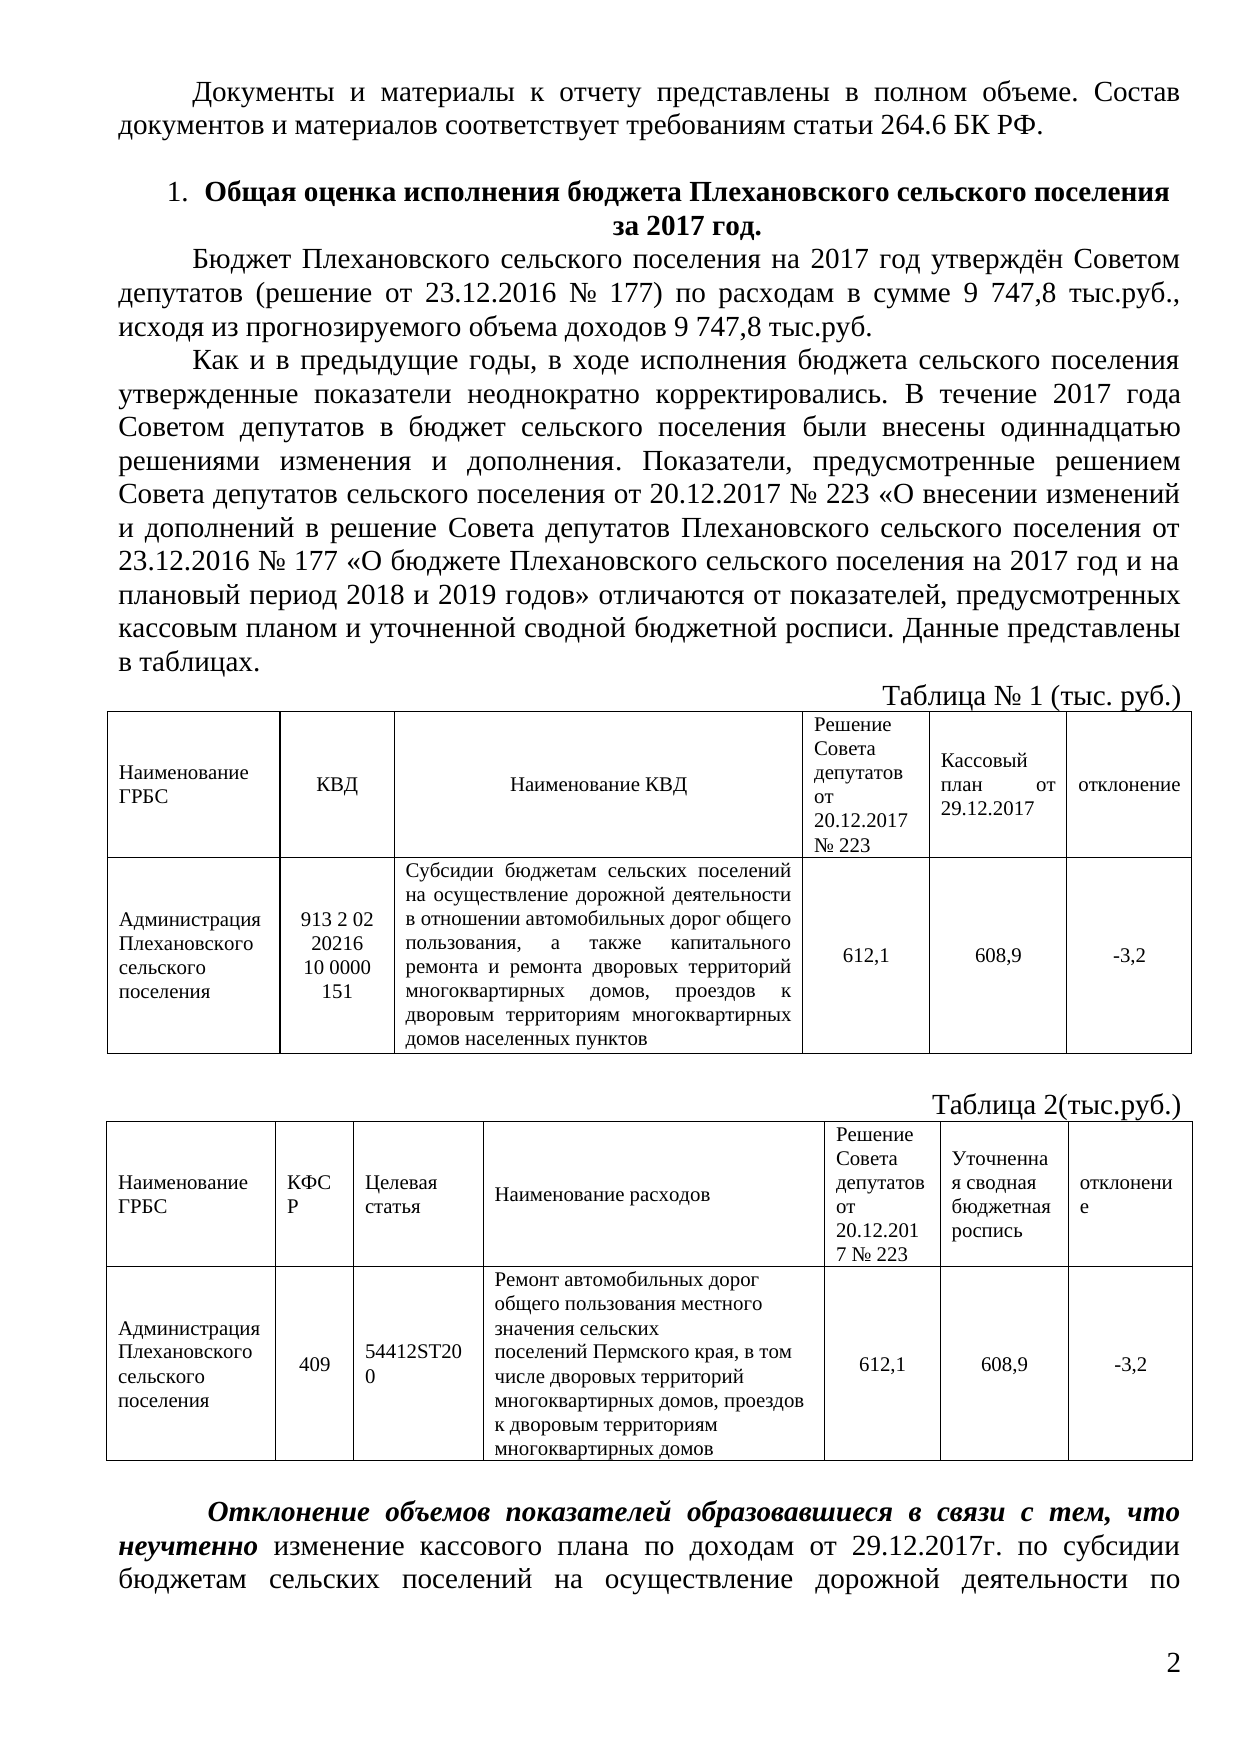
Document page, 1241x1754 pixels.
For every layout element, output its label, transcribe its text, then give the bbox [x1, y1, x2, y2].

table_header КВД [281, 712, 394, 857]
text Бюджет Плехановского сельского поселения на 2017 год утверждён Советом депутатов (решение от 23.12.2016 № 177) по расходам в сумме 9 747,8 тыс.руб., исходя из прогнозируемого объема доходов 9 747,8 тыс.руб. [118, 242, 1181, 342]
table_header Целевая статья [354, 1122, 483, 1266]
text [118, 1494, 1181, 1595]
table_header Наименование ГРБС [108, 712, 279, 857]
table_header КФСР [276, 1122, 353, 1266]
table_cell -3,2 [1067, 858, 1191, 1053]
text Таблица 2(тыс.руб.) [118, 1087, 1181, 1121]
table_cell -3,2 [1069, 1267, 1192, 1460]
table_cell Субсидии бюджетам сельских поселений на осуществление дорожной деятельности в отношении автомобильных дорог общего пользования, а также капитального ремонта и ремонта дворовых территорий многоквартирных домов, проездов к дворовым территориям многоквартирных домов населенных пунктов [395, 858, 802, 1053]
table_cell Администрация Плехановского сельского поселения [107, 1267, 275, 1460]
table_header Наименование КВД [395, 712, 802, 857]
table_header отклонение [1067, 712, 1191, 857]
table_cell 913 2 02 20216 10 0000 151 [281, 858, 394, 1053]
table_header Решение Совета депутатов от 20.12.2017 № 223 [825, 1122, 940, 1266]
table_cell 608,9 [941, 1267, 1068, 1460]
text Как и в предыдущие годы, в ходе исполнения бюджета сельского поселения утвержденные показатели неоднократно корректировались. В течение 2017 года Советом депутатов в бюджет сельского поселения были внесены одиннадцатью решениями изменения и дополнения. Показатели, предусмотренные решением Совета депутатов сельского поселения от 20.12.2017 № 223 «О внесении изменений и дополнений в решение Совета депутатов Плехановского сельского поселения от 23.12.2016 № 177 «О бюджете Плехановского сельского поселения на 2017 год и на плановый период 2018 и 2019 годов» отличаются от показателей, предусмотренных кассовым планом и уточненной сводной бюджетной росписи. Данные представлены в таблицах. [118, 342, 1181, 678]
text Таблица № 1 (тыс. руб.) [118, 678, 1181, 711]
table_header Наименование расходов [484, 1122, 824, 1266]
table_cell 54412ST200 [354, 1267, 483, 1460]
table_cell 608,9 [930, 858, 1066, 1053]
table_cell 612,1 [803, 858, 929, 1053]
text Документы и материалы к отчету представлены в полном объеме. Состав документов и материалов соответствует требованиям статьи 264.6 БК РФ. [118, 74, 1181, 141]
table_cell 409 [276, 1267, 353, 1460]
table_cell Ремонт автомобильных дорог общего пользования местного значения сельских поселений Пермского края, в том числе дворовых территорий многоквартирных домов, проездов к дворовым территориям многоквартирных домов [484, 1267, 824, 1460]
table_header Решение Совета депутатов от 20.12.2017 № 223 [803, 712, 929, 857]
table_cell Администрация Плехановского сельского поселения [108, 858, 279, 1053]
table_header отклонение [1069, 1122, 1192, 1266]
table_header Кассовый план от 29.12.2017 [930, 712, 1066, 857]
table_cell 612,1 [825, 1267, 940, 1460]
list Общая оценка исполнения бюджета Плехановского сельского поселения за 2017 год. [156, 174, 1181, 242]
table_header Наименование ГРБС [107, 1122, 275, 1266]
table_header Уточненная сводная бюджетная роспись [941, 1122, 1068, 1266]
